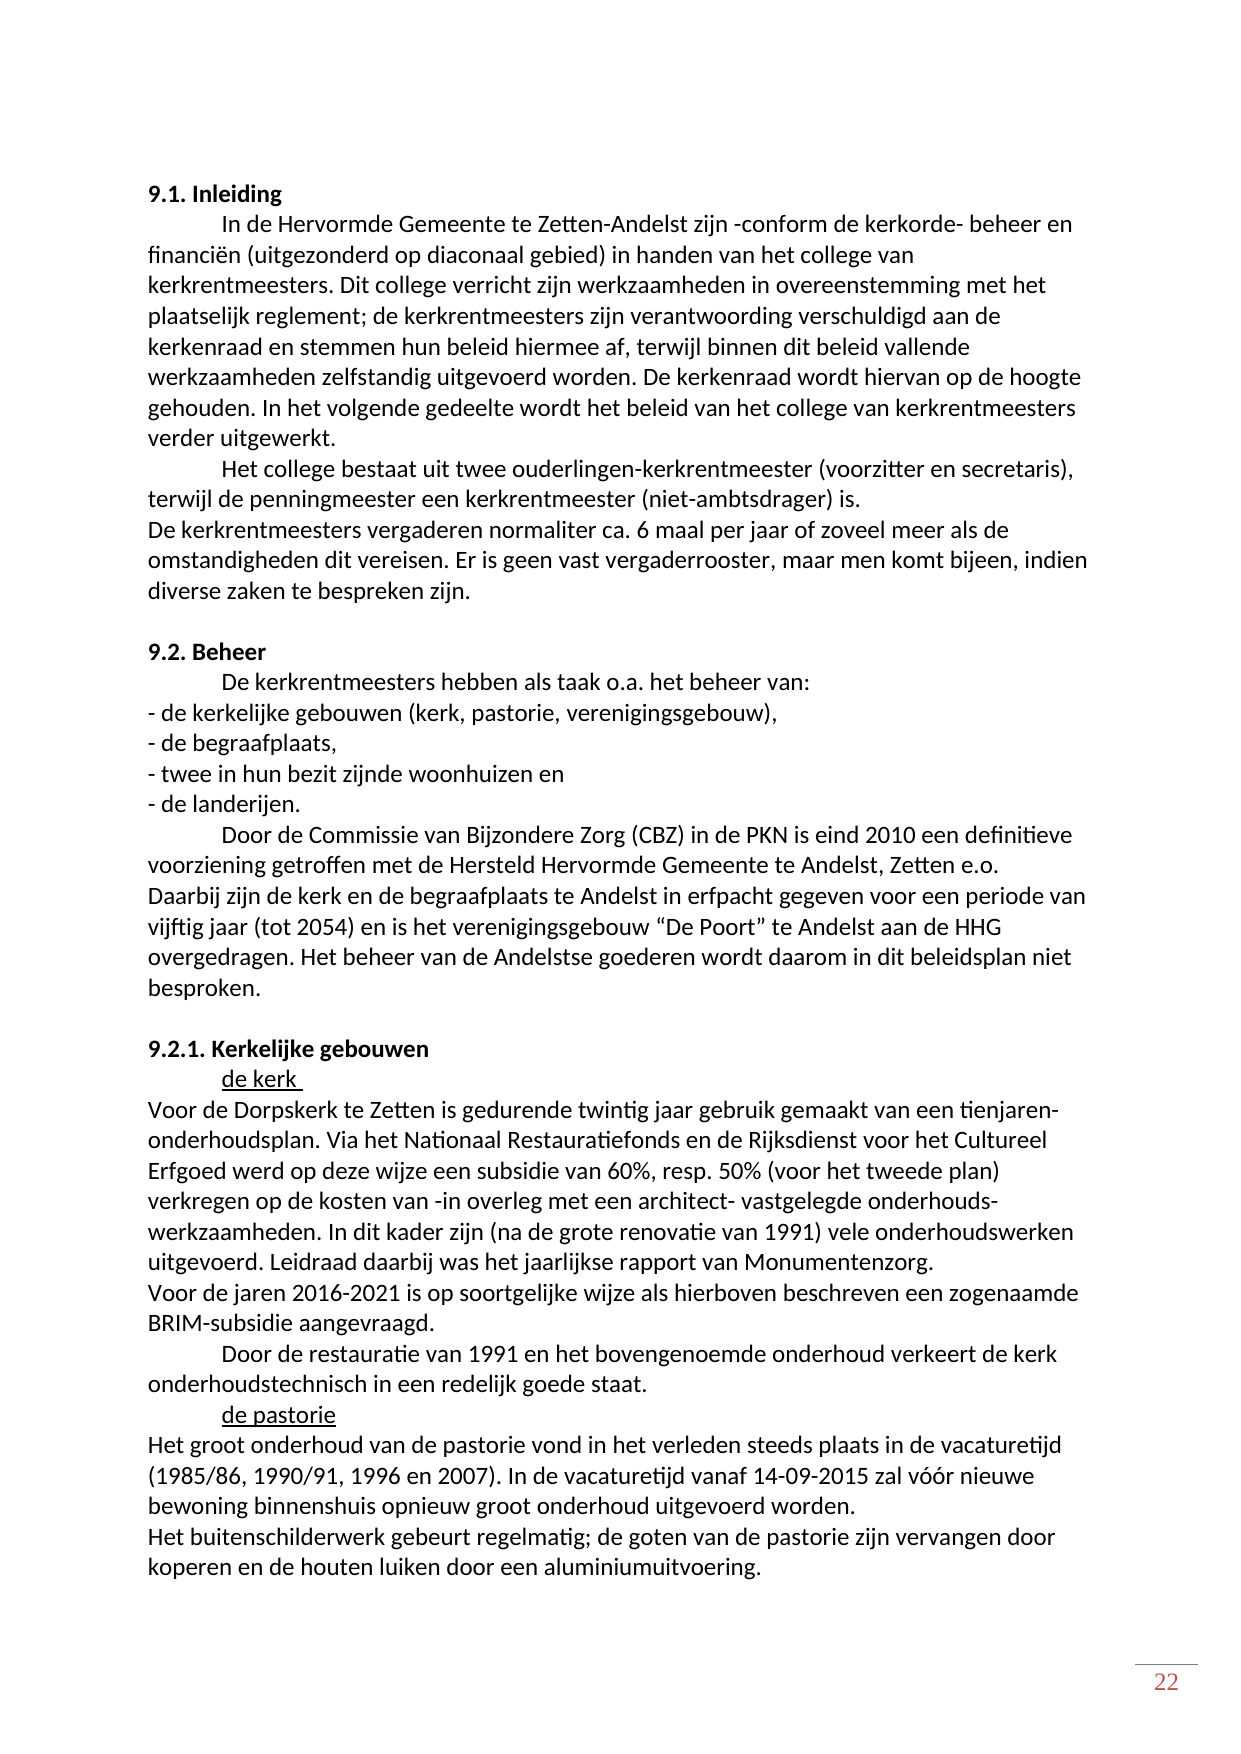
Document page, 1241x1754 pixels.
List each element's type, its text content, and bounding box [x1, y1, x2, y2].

text - de begraafplaats, [148, 727, 1093, 758]
text Door de restauratie van 1991 en het bovengenoemde onderhoud verkeert de kerk onderhoudstechnisch in een redelijk goede staat. [148, 1338, 1093, 1399]
list Het buitenschilderwerk gebeurt regelmatig; de goten van de pastorie zijn vervangen door koperen en de houten luiken door een aluminiumuitvoering. [148, 1521, 1093, 1582]
text - de kerkelijke gebouwen (kerk, pastorie, verenigingsgebouw), [148, 697, 1093, 727]
text De kerkrentmeesters hebben als taak o.a. het beheer van: [148, 666, 1093, 697]
text Voor de Dorpskerk te Zetten is gedurende twintig jaar gebruik gemaakt van een tienjaren-onderhoudsplan. Via het Nationaal Restauratiefonds en de Rijksdienst voor het Cultureel Erfgoed werd op deze wijze een subsidie van 60%, resp. 50% (voor het tweede plan) verkregen op de kosten van -in overleg met een architect- vastgelegde onderhouds-werkzaamheden. In dit kader zijn (na de grote renovatie van 1991) vele onderhoudswerken uitgevoerd. Leidraad daarbij was het jaarlijkse rapport van Monumentenzorg. [148, 1094, 1093, 1277]
text Door de Commissie van Bijzondere Zorg (CBZ) in de PKN is eind 2010 een definitieve voorziening getroffen met de Hersteld Hervormde Gemeente te Andelst, Zetten e.o. [148, 819, 1093, 880]
text de pastorie [148, 1399, 1093, 1429]
text 9.2.1. Kerkelijke gebouwen [148, 1033, 1093, 1063]
text Daarbij zijn de kerk en de begraafplaats te Andelst in erfpacht gegeven voor een periode van vijftig jaar (tot 2054) en is het verenigingsgebouw “De Poort” te Andelst aan de HHG overgedragen. Het beheer van de Andelstse goederen wordt daarom in dit beleidsplan niet besproken. [148, 880, 1093, 1002]
text de kerk [148, 1063, 1093, 1094]
text - twee in hun bezit zijnde woonhuizen en [148, 758, 1093, 788]
text De kerkrentmeesters vergaderen normaliter ca. 6 maal per jaar of zoveel meer als de omstandigheden dit vereisen. Er is geen vast vergaderrooster, maar men komt bijeen, indien diverse zaken te bespreken zijn. [148, 514, 1093, 605]
text 9.1. Inleiding [148, 178, 1093, 209]
text 9.2. Beheer [148, 636, 1093, 666]
text In de Hervormde Gemeente te Zetten-Andelst zijn -conform de kerkorde- beheer en financiën (uitgezonderd op diaconaal gebied) in handen van het college van kerkrentmeesters. Dit college verricht zijn werkzaamheden in overeenstemming met het plaatselijk reglement; de kerkrentmeesters zijn verantwoording verschuldigd aan de kerkenraad en stemmen hun beleid hiermee af, terwijl binnen dit beleid vallende werkzaamheden zelfstandig uitgevoerd worden. De kerkenraad wordt hiervan op de hoogte gehouden. In het volgende gedeelte wordt het beleid van het college van kerkrentmeesters verder uitgewerkt. [148, 209, 1093, 453]
text Het college bestaat uit twee ouderlingen-kerkrentmeester (voorzitter en secretaris), terwijl de penningmeester een kerkrentmeester (niet-ambtsdrager) is. [148, 453, 1093, 514]
text - de landerijen. [148, 788, 1093, 819]
list Het groot onderhoud van de pastorie vond in het verleden steeds plaats in de vacaturetijd (1985/86, 1990/91, 1996 en 2007). In de vacaturetijd vanaf 14-09-2015 zal vóór nieuwe bewoning binnenshuis opnieuw groot onderhoud uitgevoerd worden. [148, 1429, 1093, 1521]
text Voor de jaren 2016-2021 is op soortgelijke wijze als hierboven beschreven een zogenaamde BRIM-subsidie aangevraagd. [148, 1277, 1093, 1338]
